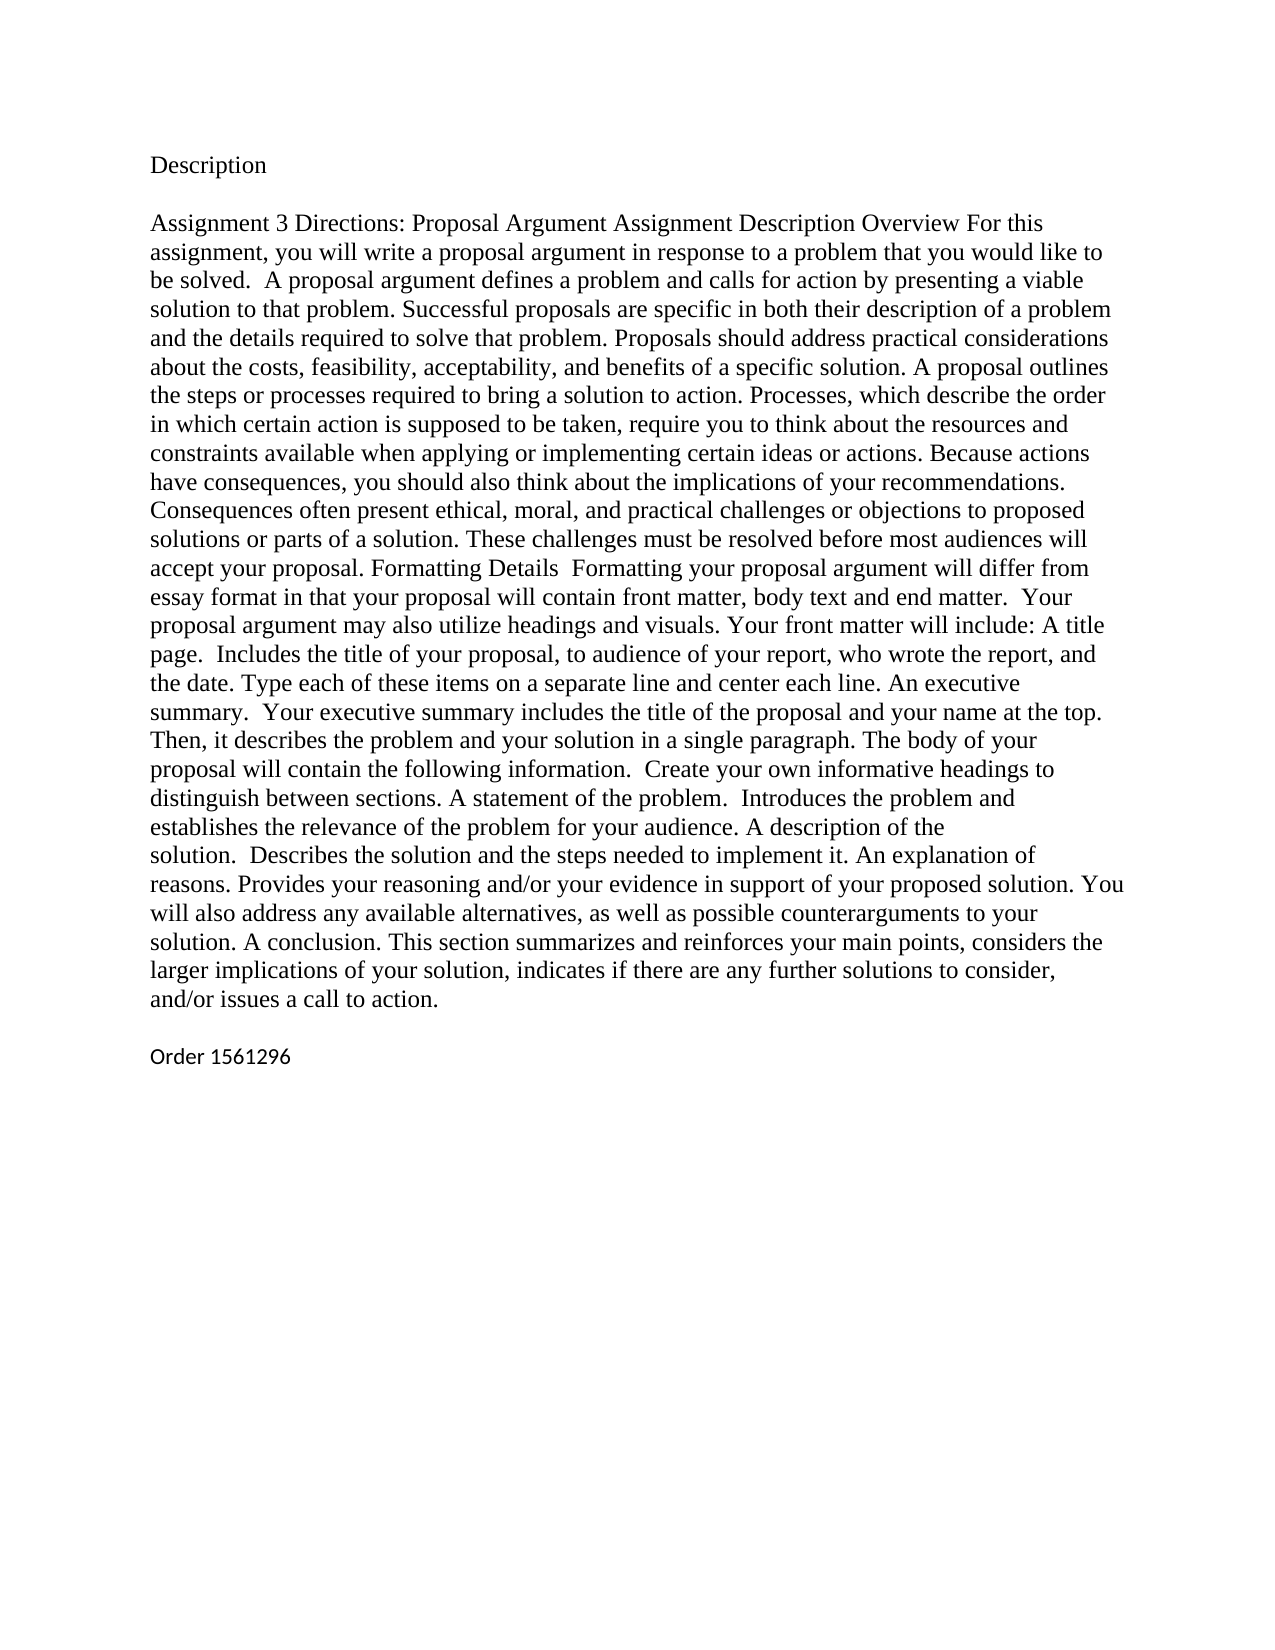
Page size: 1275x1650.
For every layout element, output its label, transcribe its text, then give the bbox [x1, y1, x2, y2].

text Assignment 3 Directions: Proposal Argument Assignment Description Overview For this assignment, you will write a proposal argument in response to a problem that you would like to be solved. A proposal argument defines a problem and calls for action by presenting a viable solution to that problem. Successful proposals are specific in both their description of a problem and the details required to solve that problem. Proposals should address practical considerations about the costs, feasibility, acceptability, and benefits of a specific solution. A proposal outlines the steps or processes required to bring a solution to action. Processes, which describe the order in which certain action is supposed to be taken, require you to think about the resources and constraints available when applying or implementing certain ideas or actions. Because actions have consequences, you should also think about the implications of your recommendations. Consequences often present ethical, moral, and practical challenges or objections to proposed solutions or parts of a solution. These challenges must be resolved before most audiences will accept your proposal. Formatting Details Formatting your proposal argument will differ from essay format in that your proposal will contain front matter, body text and end matter. Your proposal argument may also utilize headings and visuals. Your front matter will include: A title page. Includes the title of your proposal, to audience of your report, who wrote the report, and the date. Type each of these items on a separate line and center each line. An executive summary. Your executive summary includes the title of the proposal and your name at the top. Then, it describes the problem and your solution in a single paragraph. The body of your proposal will contain the following information. Create your own informative headings to distinguish between sections. A statement of the problem. Introduces the problem and establishes the relevance of the problem for your audience. A description of the solution. Describes the solution and the steps needed to implement it. An explanation of reasons. Provides your reasoning and/or your evidence in support of your proposed solution. You will also address any available alternatives, as well as possible counterarguments to your solution. A conclusion. This section summarizes and reinforces your main points, considers the larger implications of your solution, indicates if there are any further solutions to consider, and/or issues a call to action. [150, 208, 1125, 1013]
text Order 1561296 [150, 1042, 1125, 1070]
text Description [150, 150, 1125, 179]
